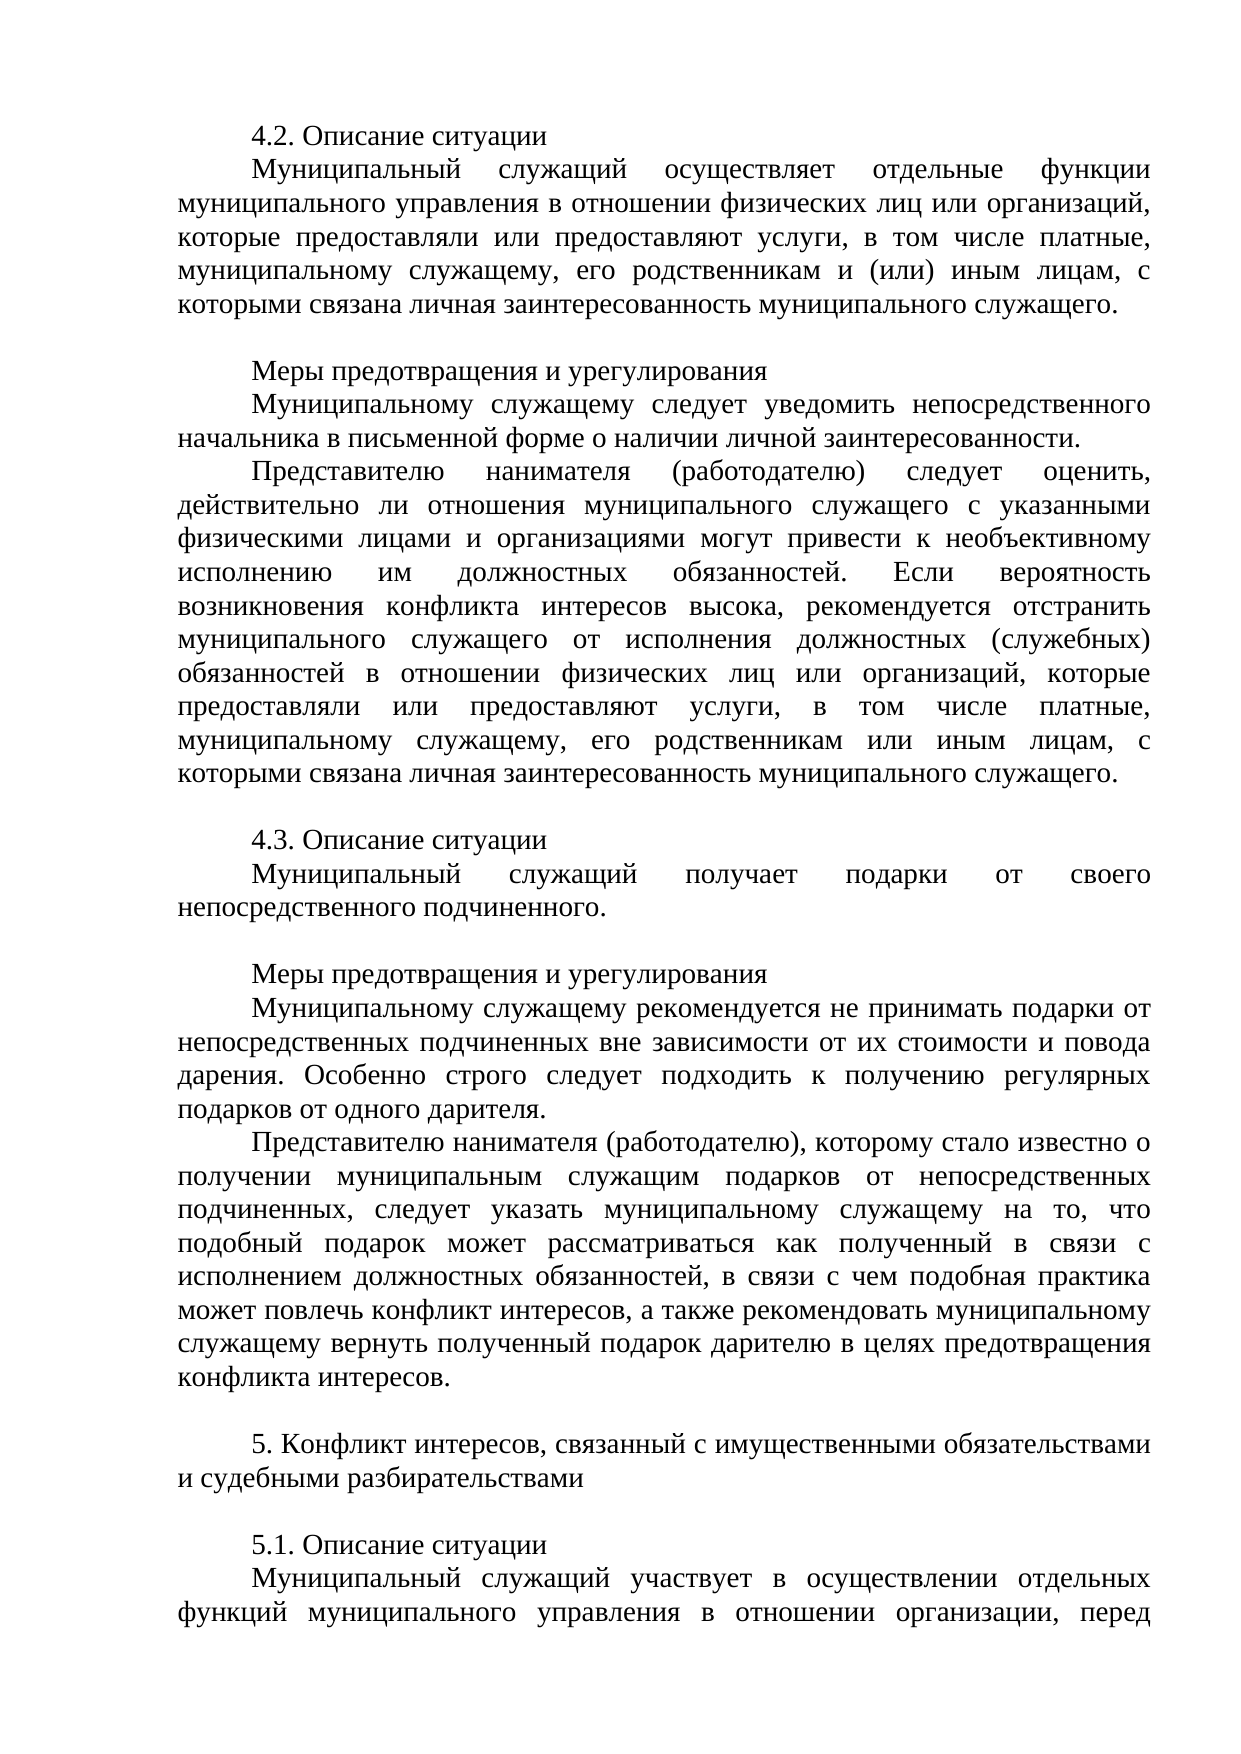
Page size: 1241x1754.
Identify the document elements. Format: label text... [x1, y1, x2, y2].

text Меры предотвращения и урегулирования [177, 957, 1152, 990]
text Муниципальный служащий получает подарки от своего непосредственного подчиненного. [177, 856, 1152, 923]
text Муниципальному служащему следует уведомить непосредственного начальника в письменной форме о наличии личной заинтересованности. [177, 386, 1152, 453]
text Муниципальному служащему рекомендуется не принимать подарки от непосредственных подчиненных вне зависимости от их стоимости и повода дарения. Особенно строго следует подходить к получению регулярных подарков от одного дарителя. [177, 990, 1152, 1124]
text 4.3. Описание ситуации [177, 822, 1152, 856]
text Представителю нанимателя (работодателю) следует оценить, действительно ли отношения муниципального служащего с указанными физическими лицами и организациями могут привести к необъективному исполнению им должностных обязанностей. Если вероятность возникновения конфликта интересов высока, рекомендуется отстранить муниципального служащего от исполнения должностных (служебных) обязанностей в отношении физических лиц или организаций, которые предоставляли или предоставляют услуги, в том числе платные, муниципальному служащему, его родственникам или иным лицам, с которыми связана личная заинтересованность муниципального служащего. [177, 453, 1152, 789]
text 4.2. Описание ситуации [177, 118, 1152, 152]
text Муниципальный служащий осуществляет отдельные функции муниципального управления в отношении физических лиц или организаций, которые предоставляли или предоставляют услуги, в том числе платные, муниципальному служащему, его родственникам и (или) иным лицам, с которыми связана личная заинтересованность муниципального служащего. [177, 152, 1152, 319]
text 5.1. Описание ситуации [177, 1527, 1152, 1560]
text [177, 1560, 1152, 1627]
text 5. Конфликт интересов, связанный с имущественными обязательствами и судебными разбирательствами [177, 1426, 1152, 1493]
text Меры предотвращения и урегулирования [177, 353, 1152, 386]
text Представителю нанимателя (работодателю), которому стало известно о получении муниципальным служащим подарков от непосредственных подчиненных, следует указать муниципальному служащему на то, что подобный подарок может рассматриваться как полученный в связи с исполнением должностных обязанностей, в связи с чем подобная практика может повлечь конфликт интересов, а также рекомендовать муниципальному служащему вернуть полученный подарок дарителю в целях предотвращения конфликта интересов. [177, 1124, 1152, 1393]
